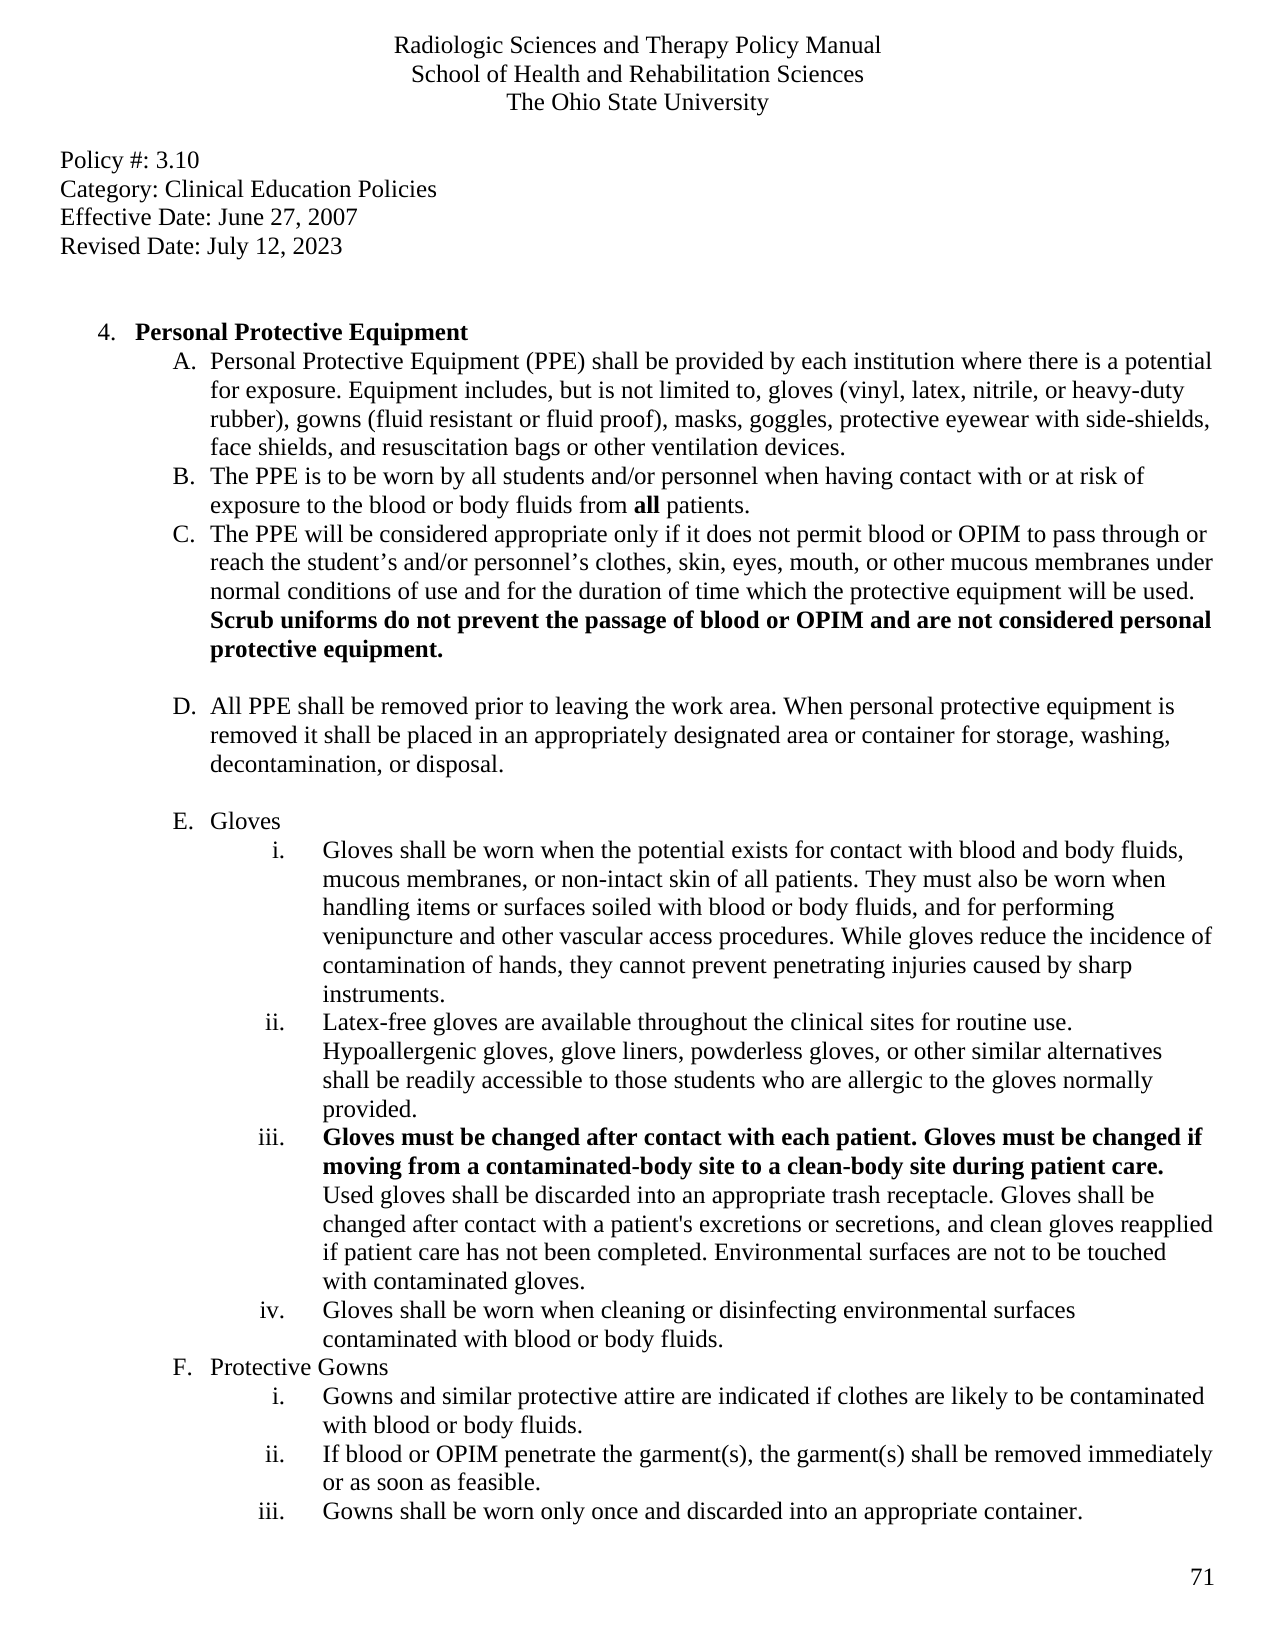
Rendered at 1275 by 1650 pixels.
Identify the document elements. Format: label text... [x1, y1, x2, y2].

list Gowns shall be worn only once and discarded into an appropriate container. [285, 1496, 1275, 1525]
list Latex-free gloves are available throughout the clinical sites for routine use. Hypoallergenic gloves, glove liners, powderless gloves, or other similar alternatives shall be readily accessible to those students who are allergic to the gloves normally provided. [285, 1007, 1215, 1122]
list Gloves [172, 806, 1215, 835]
list If blood or OPIM penetrate the garment(s), the garment(s) shall be removed immediately or as soon as feasible. [285, 1439, 1215, 1496]
list Gloves shall be worn when cleaning or disinfecting environmental surfaces contaminated with blood or body fluids. [285, 1295, 1215, 1352]
list Protective Gowns [172, 1352, 1215, 1381]
list Personal Protective Equipment (PPE) shall be provided by each institution where there is a potential for exposure. Equipment includes, but is not limited to, gloves (vinyl, latex, nitrile, or heavy-duty rubber), gowns (fluid resistant or fluid proof), masks, goggles, protective eyewear with side-shields, face shields, and resuscitation bags or other ventilation devices. [172, 346, 1215, 461]
list All PPE shall be removed prior to leaving the work area. When personal protective equipment is removed it shall be placed in an appropriately designated area or container for storage, washing, decontamination, or disposal. [172, 691, 1215, 777]
list Gowns and similar protective attire are indicated if clothes are likely to be contaminated with blood or body fluids. [285, 1381, 1215, 1439]
list Gloves shall be worn when the potential exists for contact with blood and body fluids, mucous membranes, or non-intact skin of all patients. They must also be worn when handling items or surfaces soiled with blood or body fluids, and for performing venipuncture and other vascular access procedures. While gloves reduce the incidence of contamination of hands, they cannot prevent penetrating injuries caused by sharp instruments. [285, 835, 1215, 1007]
list The PPE is to be worn by all students and/or personnel when having contact with or at risk of exposure to the blood or body fluids from all patients. [172, 461, 1215, 519]
list The PPE will be considered appropriate only if it does not permit blood or OPIM to pass through or reach the student’s and/or personnel’s clothes, skin, eyes, mouth, or other mucous membranes under normal conditions of use and for the duration of time which the protective equipment will be used. Scrub uniforms do not prevent the passage of blood or OPIM and are not considered personal protective equipment. [172, 519, 1215, 662]
list Personal Protective Equipment [97, 317, 1215, 346]
list Gloves must be changed after contact with each patient. Gloves must be changed if moving from a contaminated-body site to a clean-body site during patient care. Used gloves shall be discarded into an appropriate trash receptacle. Gloves shall be changed after contact with a patient's excretions or secretions, and clean gloves reapplied if patient care has not been completed. Environmental surfaces are not to be touched with contaminated gloves. [285, 1122, 1215, 1295]
